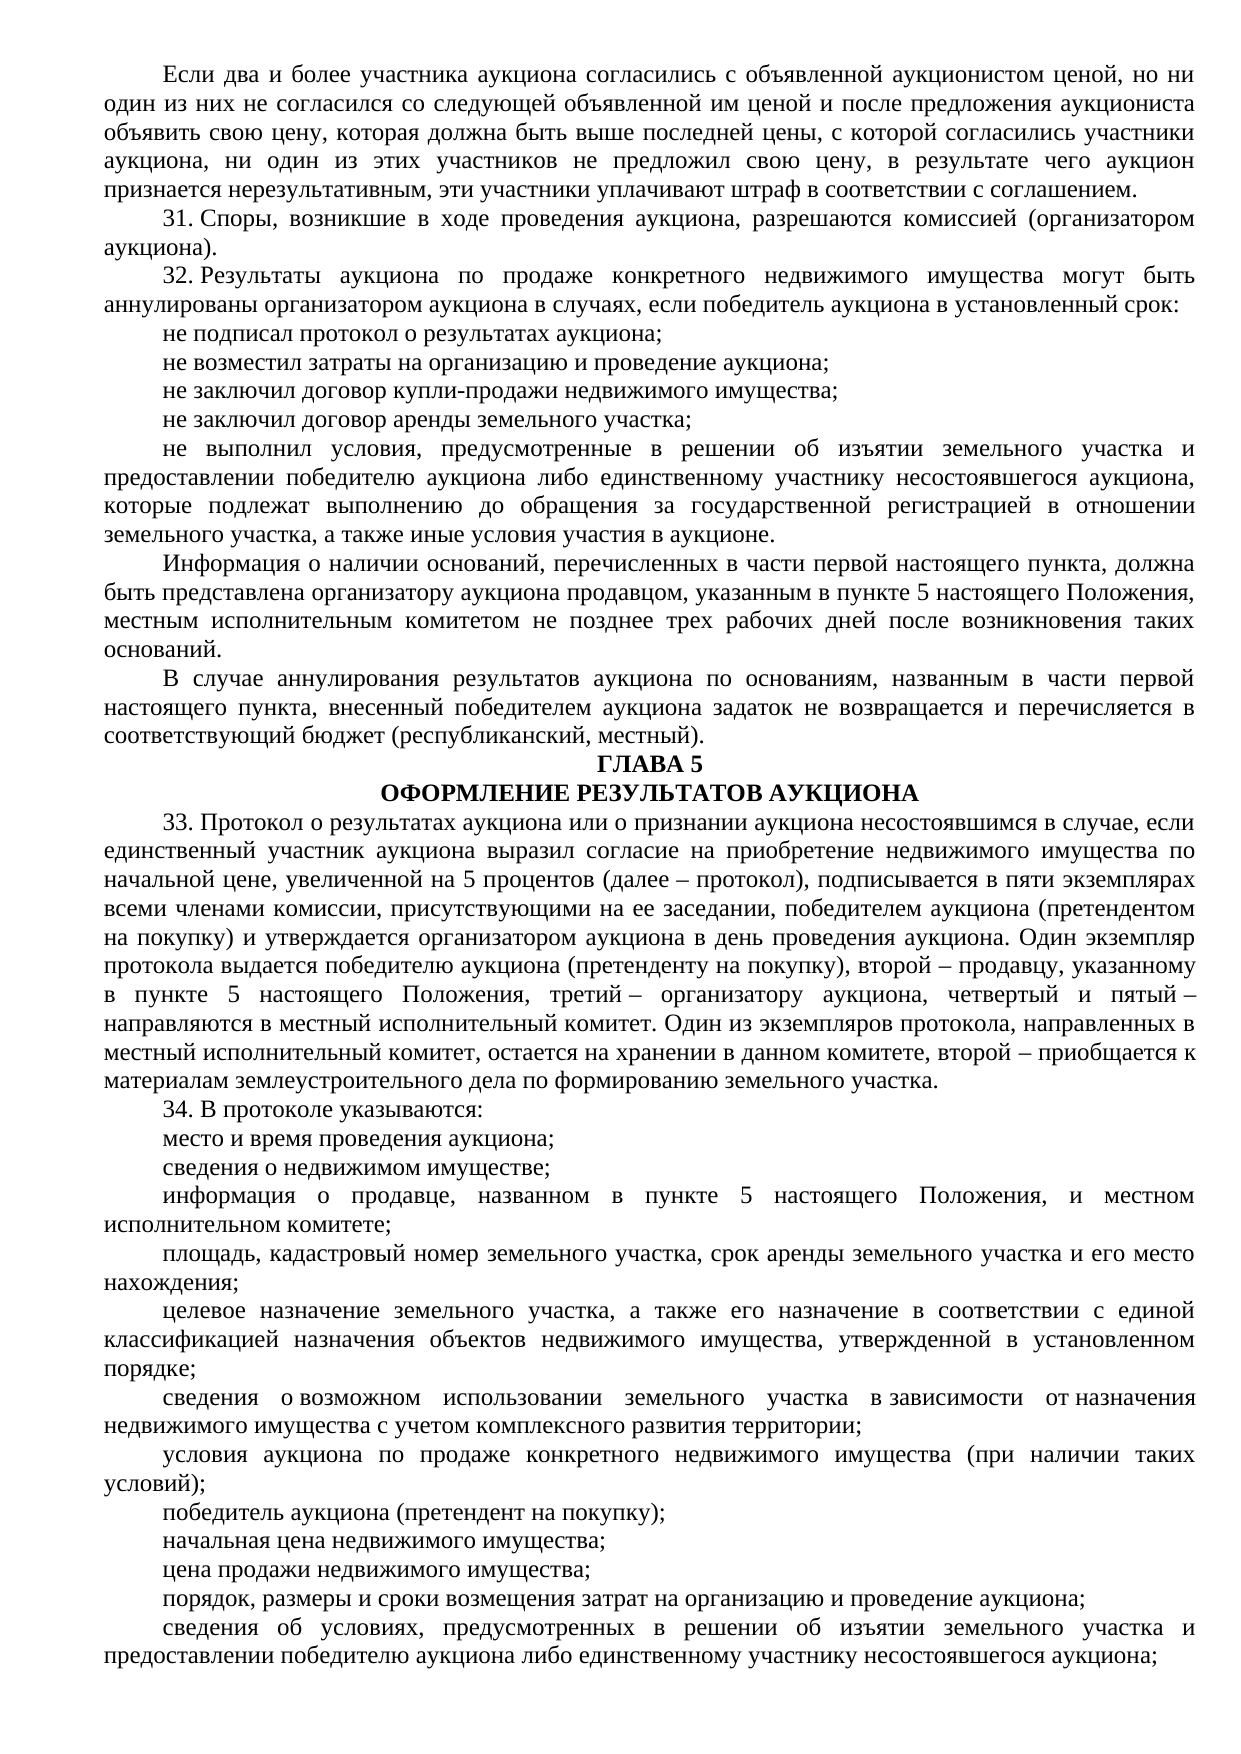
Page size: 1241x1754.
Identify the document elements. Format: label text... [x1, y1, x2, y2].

text не заключил договор аренды земельного участка; [103, 404, 1196, 433]
text 31. Споры, возникшие в ходе проведения аукциона, разрешаются комиссией (организатором аукциона). [103, 203, 1196, 260]
text не заключил договор купли-продажи недвижимого имущества; [103, 375, 1196, 404]
text ГЛАВА 5 ОФОРМЛЕНИЕ РЕЗУЛЬТАТОВ АУКЦИОНА [103, 749, 1196, 807]
text цена продажи недвижимого имущества; [103, 1554, 1196, 1583]
text 33. Протокол о результатах аукциона или о признании аукциона несостоявшимся в случае, если единственный участник аукциона выразил согласие на приобретение недвижимого имущества по начальной цене, увеличенной на 5 процентов (далее – протокол), подписывается в пяти экземплярах всеми членами комиссии, присутствующими на ее заседании, победителем аукциона (претендентом на покупку) и утверждается организатором аукциона в день проведения аукциона. Один экземпляр протокола выдается победителю аукциона (претенденту на покупку), второй – продавцу, указанному в пункте 5 настоящего Положения, третий – организатору аукциона, четвертый и пятый – направляются в местный исполнительный комитет. Один из экземпляров протокола, направленных в местный исполнительный комитет, остается на хранении в данном комитете, второй – приобщается к материалам землеустроительного дела по формированию земельного участка. [103, 807, 1196, 1094]
text не возместил затраты на организацию и проведение аукциона; [103, 347, 1196, 375]
text Информация о наличии оснований, перечисленных в части первой настоящего пункта, должна быть представлена организатору аукциона продавцом, указанным в пункте 5 настоящего Положения, местным исполнительным комитетом не позднее трех рабочих дней после возникновения таких оснований. [103, 548, 1196, 663]
text сведения о недвижимом имуществе; [103, 1152, 1196, 1180]
text информация о продавце, названном в пункте 5 настоящего Положения, и местном исполнительном комитете; [103, 1180, 1196, 1238]
text целевое назначение земельного участка, а также его назначение в соответствии с единой классификацией назначения объектов недвижимого имущества, утвержденной в установленном порядке; [103, 1295, 1196, 1382]
text не подписал протокол о результатах аукциона; [103, 318, 1196, 347]
text Если два и более участника аукциона согласились с объявленной аукционистом ценой, но ни один из них не согласился со следующей объявленной им ценой и после предложения аукциониста объявить свою цену, которая должна быть выше последней цены, с которой согласились участники аукциона, ни один из этих участников не предложил свою цену, в результате чего аукцион признается нерезультативным, эти участники уплачивают штраф в соответствии с соглашением. [103, 59, 1196, 203]
text сведения об условиях, предусмотренных в решении об изъятии земельного участка и предоставлении победителю аукциона либо единственному участнику несостоявшегося аукциона; [103, 1612, 1196, 1669]
text победитель аукциона (претендент на покупку); [103, 1497, 1196, 1525]
text начальная цена недвижимого имущества; [103, 1525, 1196, 1554]
text порядок, размеры и сроки возмещения затрат на организацию и проведение аукциона; [103, 1583, 1196, 1612]
text условия аукциона по продаже конкретного недвижимого имущества (при наличии таких условий); [103, 1439, 1196, 1497]
text площадь, кадастровый номер земельного участка, срок аренды земельного участка и его место нахождения; [103, 1238, 1196, 1295]
text место и время проведения аукциона; [103, 1123, 1196, 1152]
text В случае аннулирования результатов аукциона по основаниям, названным в части первой настоящего пункта, внесенный победителем аукциона задаток не возвращается и перечисляется в соответствующий бюджет (республиканский, местный). [103, 663, 1196, 749]
text не выполнил условия, предусмотренные в решении об изъятии земельного участка и предоставлении победителю аукциона либо единственному участнику несостоявшегося аукциона, которые подлежат выполнению до обращения за государственной регистрацией в отношении земельного участка, а также иные условия участия в аукционе. [103, 433, 1196, 548]
text 34. В протоколе указываются: [103, 1094, 1196, 1123]
text сведения о возможном использовании земельного участка в зависимости от назначения недвижимого имущества с учетом комплексного развития территории; [103, 1382, 1196, 1439]
text 32. Результаты аукциона по продаже конкретного недвижимого имущества могут быть аннулированы организатором аукциона в случаях, если победитель аукциона в установленный срок: [103, 260, 1196, 318]
